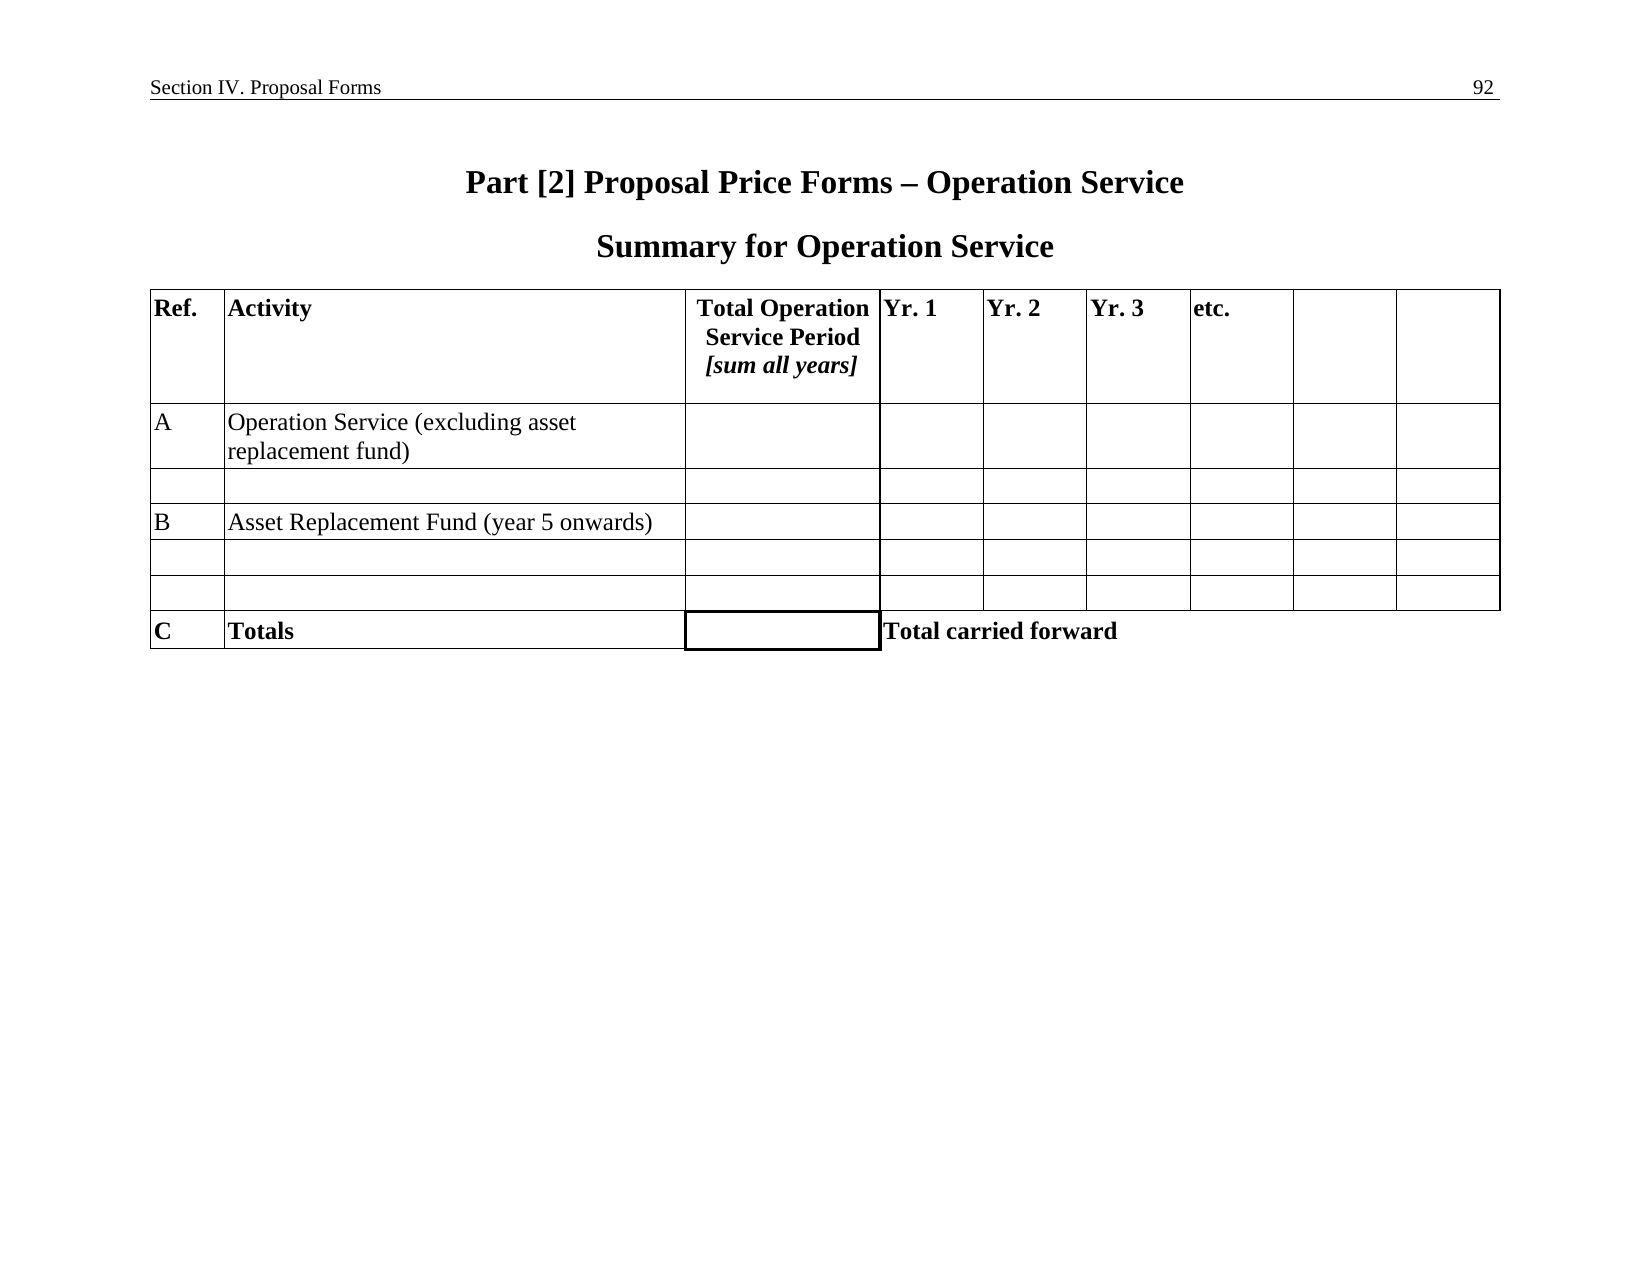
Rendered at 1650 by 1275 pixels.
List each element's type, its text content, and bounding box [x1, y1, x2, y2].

table_header Yr. 1 [881, 290, 983, 403]
table_cell [1087, 540, 1190, 574]
table_header [1397, 290, 1499, 403]
table_cell [1087, 576, 1190, 610]
table_cell [225, 576, 685, 610]
table_cell [1397, 576, 1499, 610]
table_cell [1191, 540, 1293, 574]
table_cell Operation Service (excluding asset replacement fund) [225, 404, 685, 468]
text Part [2] Proposal Price Forms – Operation Service [150, 162, 1500, 201]
table_cell [1294, 540, 1396, 574]
table_header etc. [1191, 290, 1293, 403]
table_cell [1397, 504, 1499, 539]
table_header Yr. 3 [1087, 290, 1190, 403]
table_cell [1191, 504, 1293, 539]
text Summary for Operation Service [150, 226, 1500, 264]
table_cell [686, 540, 879, 574]
table_cell [686, 576, 879, 610]
table_cell [686, 469, 879, 503]
table_cell [881, 576, 983, 610]
table_cell [984, 576, 1086, 610]
table_cell [1191, 404, 1293, 468]
table_cell [984, 404, 1086, 468]
table_cell Total carried forward [882, 611, 1500, 648]
table_cell [984, 540, 1086, 574]
table_cell [1397, 540, 1499, 574]
table_cell [1294, 504, 1396, 539]
table_cell [984, 504, 1086, 539]
table_cell [881, 469, 983, 503]
table_cell [1087, 504, 1190, 539]
table_cell [151, 540, 224, 574]
table_cell [1397, 469, 1499, 503]
table_cell [687, 613, 878, 648]
table_cell [1191, 469, 1293, 503]
table_cell [1294, 576, 1396, 610]
table_cell [1294, 469, 1396, 503]
table_cell [1191, 576, 1293, 610]
table_cell Asset Replacement Fund (year 5 onwards) [225, 504, 685, 539]
table_cell [1087, 469, 1190, 503]
table_cell [686, 504, 879, 539]
table_cell C [151, 611, 224, 648]
table_cell [881, 404, 983, 468]
table_cell [151, 469, 224, 503]
table_cell [1294, 404, 1396, 468]
table_cell [881, 504, 983, 539]
table_cell [1397, 404, 1499, 468]
table_cell [151, 576, 224, 610]
table_header Activity [225, 290, 685, 403]
table_cell [984, 469, 1086, 503]
table_header Ref. [151, 290, 224, 403]
table_cell [225, 540, 685, 574]
table_cell [1087, 404, 1190, 468]
table_cell Totals [225, 611, 684, 648]
table_header Yr. 2 [984, 290, 1086, 403]
table_cell B [151, 504, 224, 539]
table_header Total Operation Service Period [sum all years] [686, 290, 879, 403]
table_cell [686, 404, 879, 468]
table_cell A [151, 404, 224, 468]
table_header [1294, 290, 1396, 403]
table_cell [225, 469, 685, 503]
table_cell [881, 540, 983, 574]
